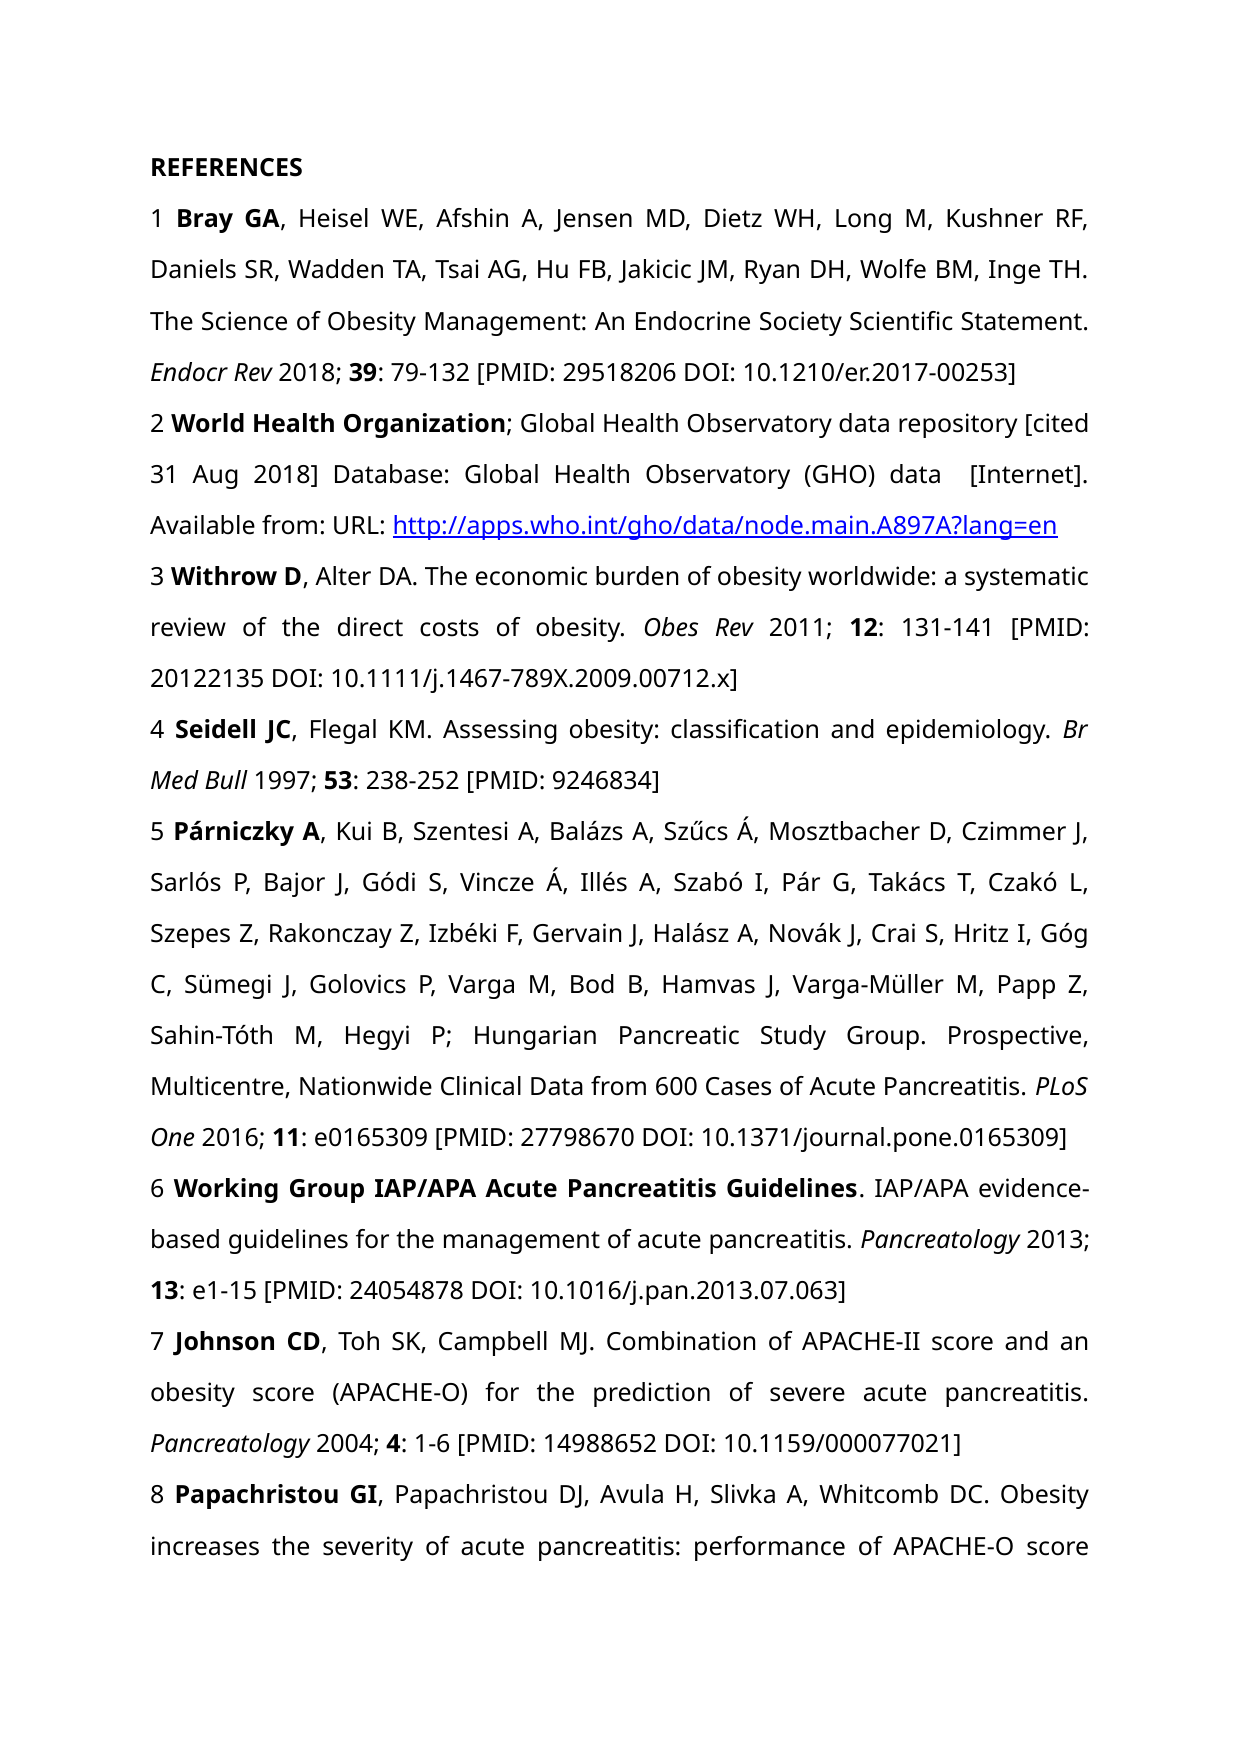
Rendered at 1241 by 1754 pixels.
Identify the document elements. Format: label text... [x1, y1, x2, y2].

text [150, 1477, 1090, 1562]
text 3 Withrow D, Alter DA. The economic burden of obesity worldwide: a systematic review of the direct costs of obesity. Obes Rev 2011; 12: 131-141 [PMID: 20122135 DOI: 10.1111/j.1467-789X.2009.00712.x] [150, 558, 1090, 694]
text 2 World Health Organization; Global Health Observatory data repository [cited 31 Aug 2018] Database: Global Health Observatory (GHO) data [Internet]. Available from: URL: http://apps.who.int/gho/data/node.main.A897A?lang=en [150, 405, 1090, 541]
text 1 Bray GA, Heisel WE, Afshin A, Jensen MD, Dietz WH, Long M, Kushner RF, Daniels SR, Wadden TA, Tsai AG, Hu FB, Jakicic JM, Ryan DH, Wolfe BM, Inge TH. The Science of Obesity Management: An Endocrine Society Scientific Statement. Endocr Rev 2018; 39: 79-132 [PMID: 29518206 DOI: 10.1210/er.2017-00253] [150, 201, 1090, 388]
text 4 Seidell JC, Flegal KM. Assessing obesity: classification and epidemiology. Br Med Bull 1997; 53: 238-252 [PMID: 9246834] [150, 711, 1090, 797]
text REFERENCES [150, 150, 1090, 184]
text 7 Johnson CD, Toh SK, Campbell MJ. Combination of APACHE-II score and an obesity score (APACHE-O) for the prediction of severe acute pancreatitis. Pancreatology 2004; 4: 1-6 [PMID: 14988652 DOI: 10.1159/000077021] [150, 1324, 1090, 1460]
text 6 Working Group IAP/APA Acute Pancreatitis Guidelines. IAP/APA evidence-based guidelines for the management of acute pancreatitis. Pancreatology 2013; 13: e1-15 [PMID: 24054878 DOI: 10.1016/j.pan.2013.07.063] [150, 1171, 1090, 1307]
text 5 Párniczky A, Kui B, Szentesi A, Balázs A, Szűcs Á, Mosztbacher D, Czimmer J, Sarlós P, Bajor J, Gódi S, Vincze Á, Illés A, Szabó I, Pár G, Takács T, Czakó L, Szepes Z, Rakonczay Z, Izbéki F, Gervain J, Halász A, Novák J, Crai S, Hritz I, Góg C, Sümegi J, Golovics P, Varga M, Bod B, Hamvas J, Varga-Müller M, Papp Z, Sahin-Tóth M, Hegyi P; Hungarian Pancreatic Study Group. Prospective, Multicentre, Nationwide Clinical Data from 600 Cases of Acute Pancreatitis. PLoS One 2016; 11: e0165309 [PMID: 27798670 DOI: 10.1371/journal.pone.0165309] [150, 813, 1090, 1154]
